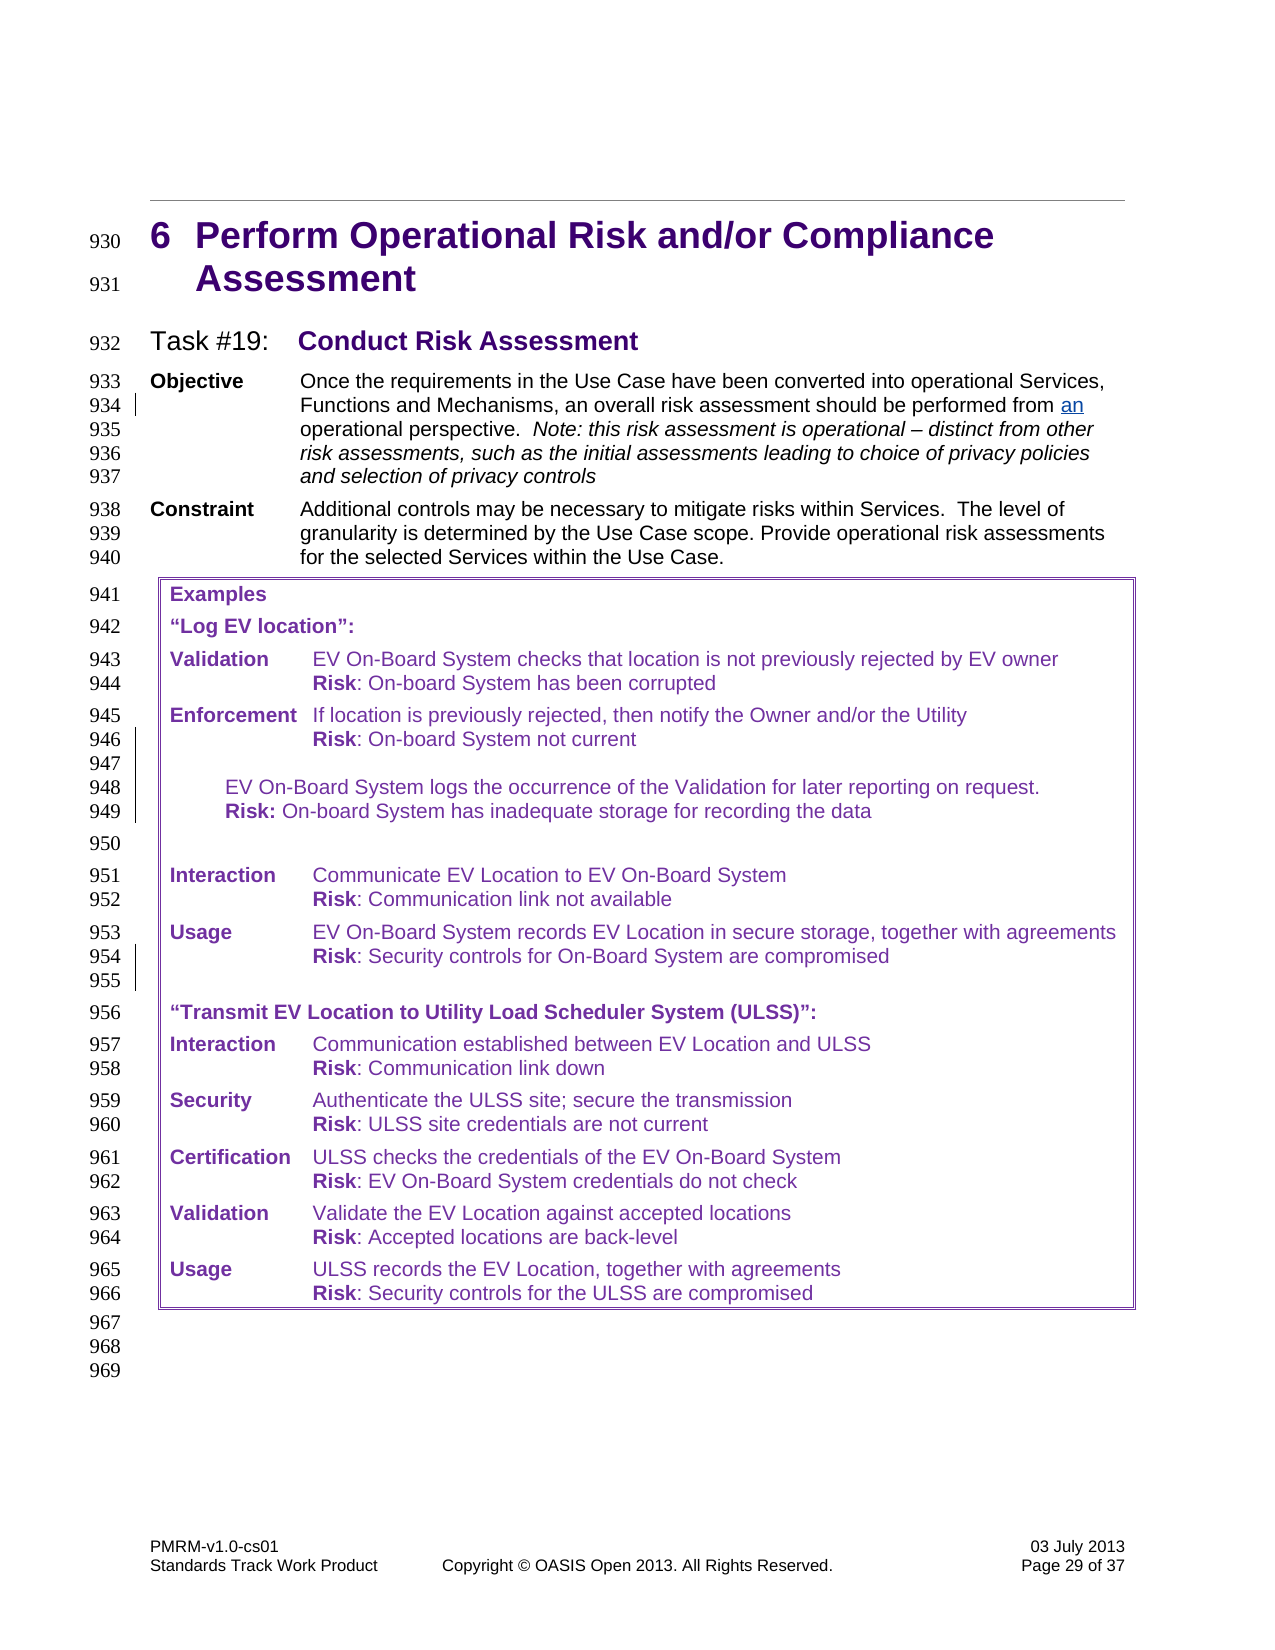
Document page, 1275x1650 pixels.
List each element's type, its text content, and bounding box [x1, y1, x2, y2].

text Usage EV On-Board System records EV Location in secure storage, together with agreements [161, 914, 1133, 938]
text Risk: On-board System has been corrupted [161, 665, 1133, 694]
text “Log EV location”: [161, 609, 1133, 638]
text Risk: On-board System not current [161, 722, 1133, 751]
subtitle Perform Operational Risk and/or Compliance Assessment [150, 201, 1125, 300]
text Usage ULSS records the EV Location, together with agreements [161, 1252, 1133, 1276]
text Risk: Communication link down [161, 1051, 1133, 1080]
text Risk: Security controls for On-Board System are compromised [161, 938, 1133, 967]
text Risk: Security controls for the ULSS are compromised [161, 1276, 1133, 1307]
text Examples [161, 580, 1133, 606]
text Risk: Communication link not available [161, 882, 1133, 911]
text Interaction Communicate EV Location to EV On-Board System [161, 858, 1133, 882]
text “Transmit EV Location to Utility Load Scheduler System (ULSS)”: [161, 994, 1133, 1024]
text Security Authenticate the ULSS site; secure the transmission [161, 1083, 1133, 1107]
text Enforcement If location is previously rejected, then notify the Owner and/or the Utility [161, 698, 1133, 722]
text Validation EV On-Board System checks that location is not previously rejected by EV owner [161, 641, 1133, 665]
text Objective Once the requirements in the Use Case have been converted into operational Services, Functions and Mechanisms, an overall risk assessment should be performed from operational perspective. Note: this risk assessment is operational – distinct from other risk assessments, such as the initial assessments leading to choice of privacy policies and selection of privacy controls [150, 368, 1125, 488]
text Interaction Communication established between EV Location and ULSS [161, 1027, 1133, 1051]
subtitle Conduct Risk Assessment [150, 325, 1125, 356]
text Constraint Additional controls may be necessary to mitigate risks within Services. The level of granularity is determined by the Use Case scope. Provide operational risk assessments for the selected Services within the Use Case. [150, 497, 1125, 568]
text Certification ULSS checks the credentials of the EV On-Board System [161, 1139, 1133, 1163]
text Risk: On-board System has inadequate storage for recording the data [161, 793, 1133, 823]
text Risk: ULSS site credentials are not current [161, 1107, 1133, 1136]
text Validation Validate the EV Location against accepted locations [161, 1196, 1133, 1219]
text EV On-Board System logs the occurrence of the Validation for later reporting on request. [161, 769, 1133, 793]
text Risk: Accepted locations are back-level [161, 1219, 1133, 1249]
text Risk: EV On-Board System credentials do not check [161, 1163, 1133, 1192]
